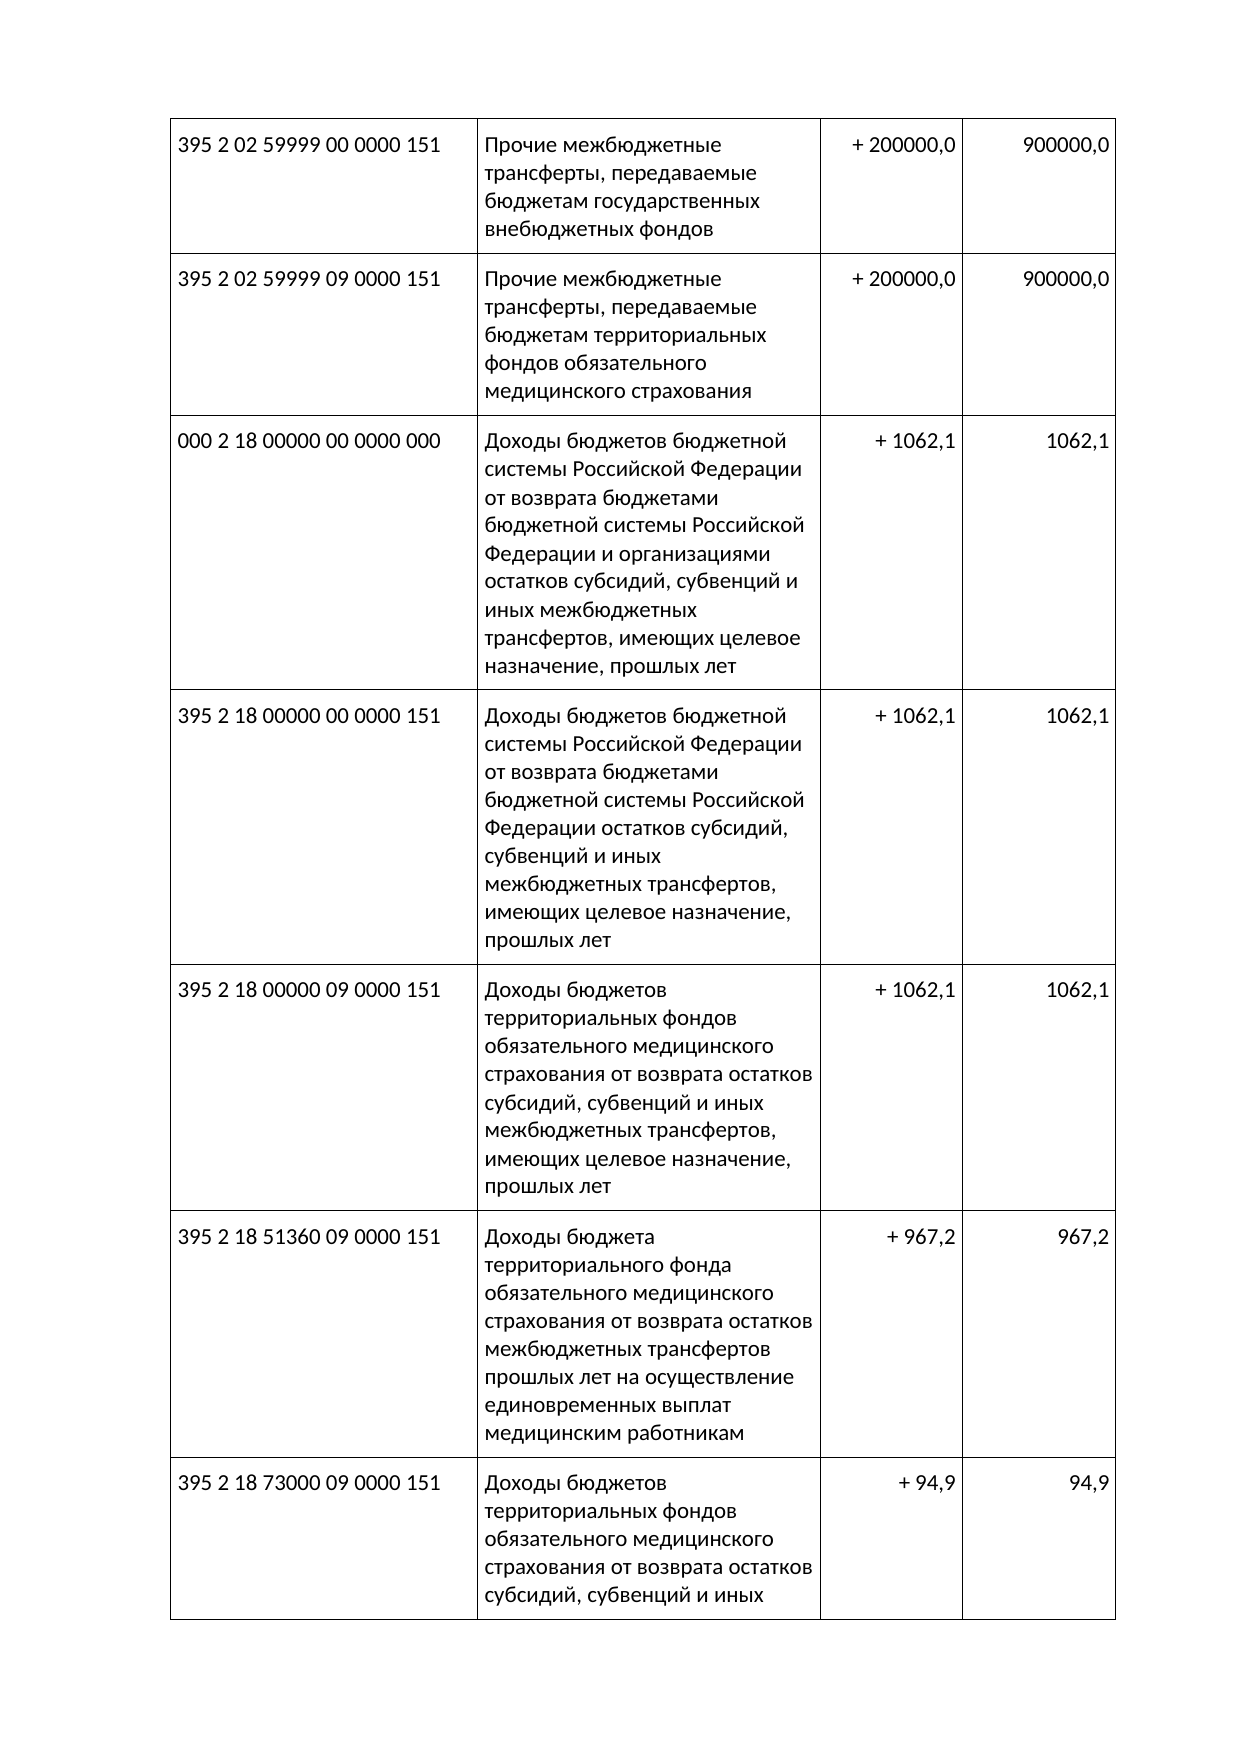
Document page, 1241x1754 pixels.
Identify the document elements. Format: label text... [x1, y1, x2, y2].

table_cell Доходы бюджетов бюджетной системы Российской Федерации от возврата бюджетами бюджетной системы Российской Федерации остатков субсидий, субвенций и иных межбюджетных трансфертов, имеющих целевое назначение, прошлых лет [478, 690, 820, 964]
table_cell 395 2 02 59999 00 0000 151 [171, 119, 477, 252]
table_cell Доходы бюджета территориального фонда обязательного медицинского страхования от возврата остатков межбюджетных трансфертов прошлых лет на осуществление единовременных выплат медицинским работникам [478, 1211, 820, 1457]
table_cell + 1062,1 [821, 965, 962, 1210]
table_cell + 1062,1 [821, 416, 962, 689]
table_cell + 94,9 [821, 1458, 962, 1619]
table_cell 1062,1 [963, 416, 1115, 689]
table_cell 395 2 18 00000 09 0000 151 [171, 965, 477, 1210]
table_cell Доходы бюджетов бюджетной системы Российской Федерации от возврата бюджетами бюджетной системы Российской Федерации и организациями остатков субсидий, субвенций и иных межбюджетных трансфертов, имеющих целевое назначение, прошлых лет [478, 416, 820, 689]
table_cell + 967,2 [821, 1211, 962, 1457]
table_cell 395 2 18 51360 09 0000 151 [171, 1211, 477, 1457]
table_cell + 1062,1 [821, 690, 962, 964]
table_cell 395 2 02 59999 09 0000 151 [171, 254, 477, 415]
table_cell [478, 1458, 820, 1619]
table_cell Прочие межбюджетные трансферты, передаваемые бюджетам территориальных фондов обязательного медицинского страхования [478, 254, 820, 415]
table_cell Прочие межбюджетные трансферты, передаваемые бюджетам государственных внебюджетных фондов [478, 119, 820, 252]
table_cell + 200000,0 [821, 119, 962, 252]
table_cell + 200000,0 [821, 254, 962, 415]
table_cell 1062,1 [963, 690, 1115, 964]
table_cell 900000,0 [963, 119, 1115, 252]
table_cell 1062,1 [963, 965, 1115, 1210]
table_cell 000 2 18 00000 00 0000 000 [171, 416, 477, 689]
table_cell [171, 1458, 477, 1619]
table_cell 967,2 [963, 1211, 1115, 1457]
table_cell 395 2 18 00000 00 0000 151 [171, 690, 477, 964]
table_cell 900000,0 [963, 254, 1115, 415]
table_cell 94,9 [963, 1458, 1115, 1619]
